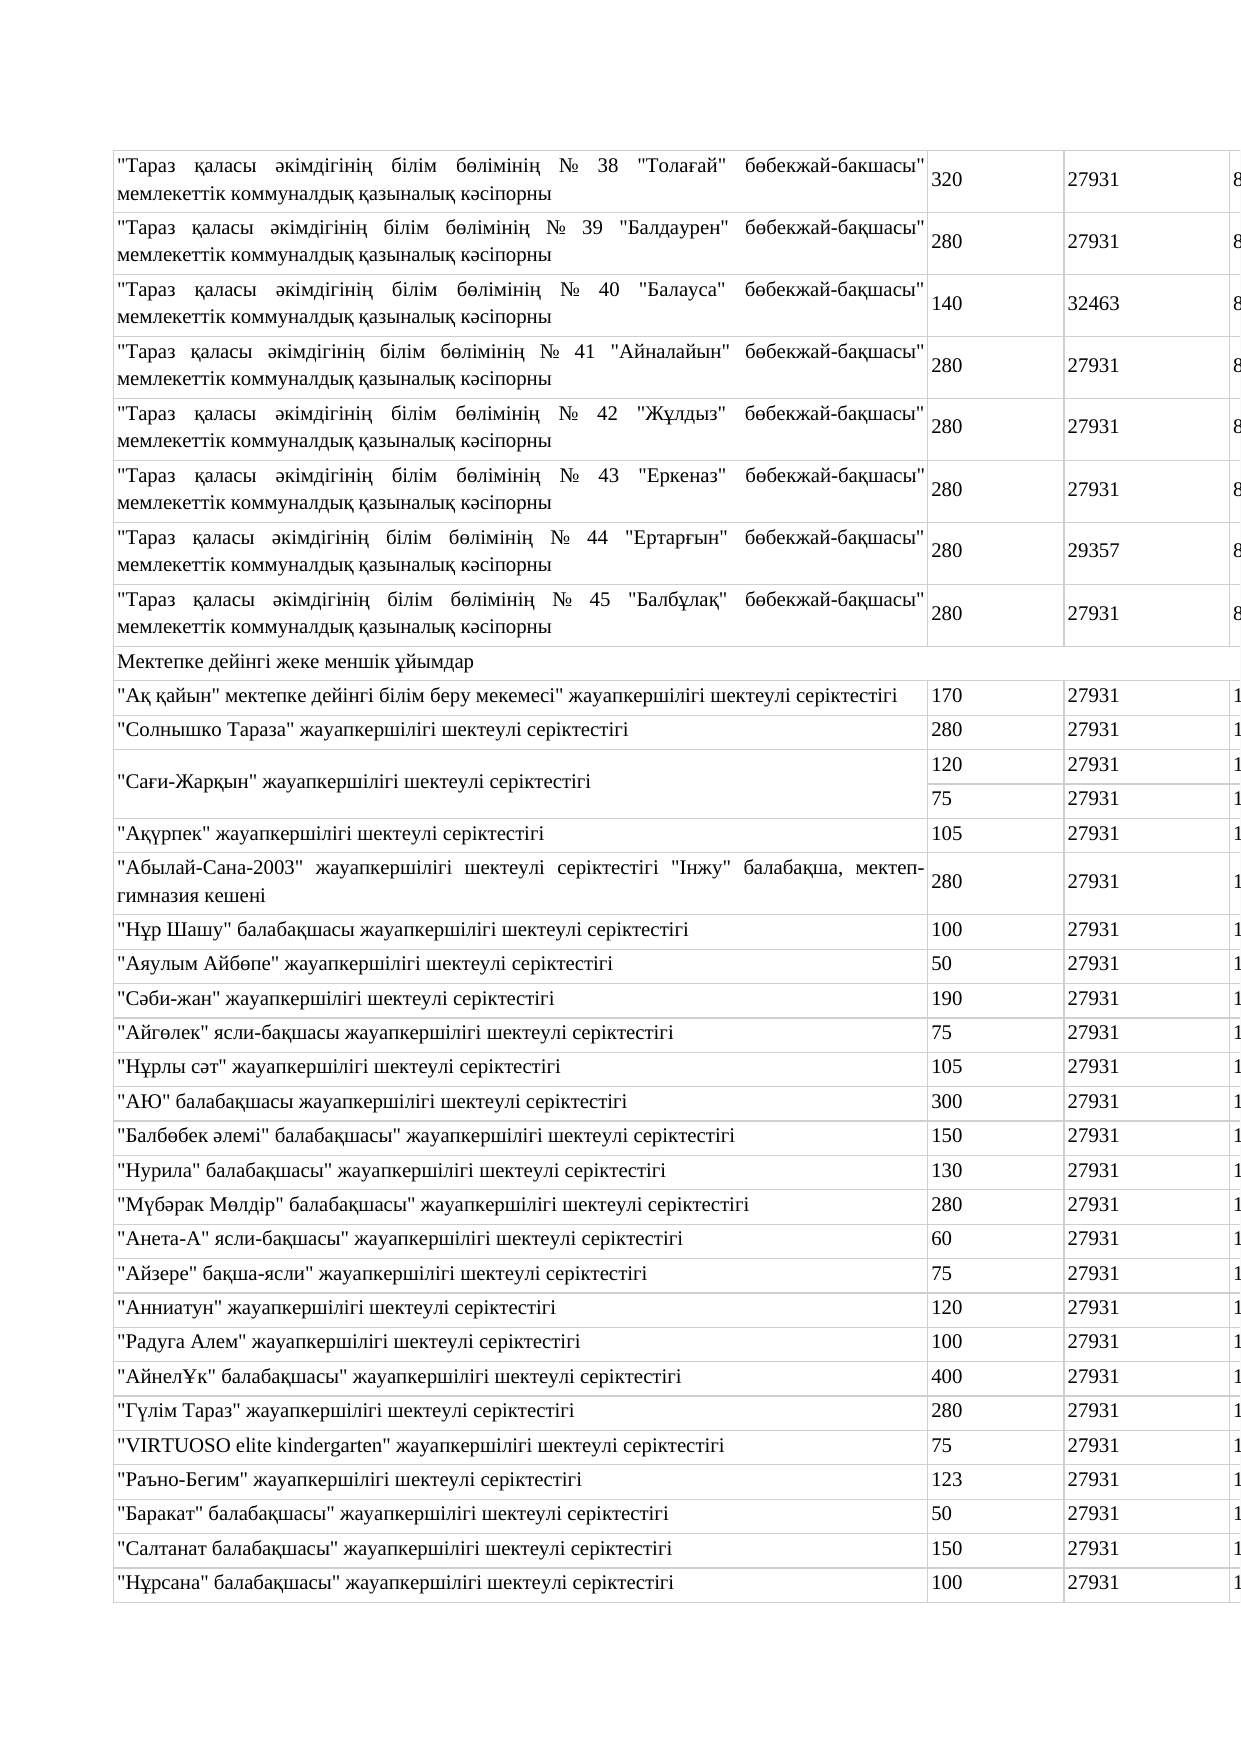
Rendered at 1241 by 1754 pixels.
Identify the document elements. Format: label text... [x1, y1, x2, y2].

table_cell "Нұрсана" балабақшасы" жауапкершілігі шектеулі серіктестігі [114, 1569, 927, 1602]
table_cell 280 [928, 716, 1063, 749]
table_cell 27931 [1065, 750, 1229, 783]
table_cell 100 [928, 1569, 1063, 1602]
table_cell 27931 [1065, 151, 1229, 212]
table_cell "Ақ қайын" мектепке дейінгі білім беру мекемесі" жауапкершілігі шектеулі серіктестігі [114, 681, 927, 714]
table_cell "Гүлім Тараз" жауапкершілігі шектеулі серіктестігі [114, 1397, 927, 1430]
table_cell "Балбөбек әлемі" балабақшасы" жауапкершілігі шектеулі серіктестігі [114, 1122, 927, 1155]
table_cell 60 [928, 1225, 1063, 1258]
table_cell 120 [928, 1294, 1063, 1327]
table_cell 320 [928, 151, 1063, 212]
table_cell "Аяулым Айбөпе" жауапкершілігі шектеулі серіктестігі [114, 950, 927, 983]
table_cell 280 [928, 399, 1063, 460]
table_cell 27931 [1065, 337, 1229, 398]
table_cell 120 [928, 750, 1063, 783]
table_cell "Нұрлы сәт" жауапкершілігі шектеулі серіктестігі [114, 1053, 927, 1086]
table_cell "Тараз қаласы әкімдігінің білім бөлімінің № 42 "Жұлдыз" бөбекжай-бақшасы" мемлекеттік коммуналдық қазыналық кәсіпорны [114, 399, 927, 460]
table_cell "Айзере" бақша-ясли" жауапкершілігі шектеулі серіктестігі [114, 1259, 927, 1292]
table_cell 280 [928, 461, 1063, 522]
table_cell "Тараз қаласы әкімдігінің білім бөлімінің № 38 "Толағай" бөбекжай-бакшасы" мемлекеттік коммуналдық қазыналық кәсіпорны [114, 151, 927, 212]
table_cell 27931 [1065, 585, 1229, 646]
table_cell 27931 [1065, 1294, 1229, 1327]
table_cell "Сәби-жан" жауапкершілігі шектеулі серіктестігі [114, 984, 927, 1017]
table_cell 400 [928, 1362, 1063, 1395]
table_cell 27931 [1065, 716, 1229, 749]
table_cell 280 [928, 1190, 1063, 1223]
table_cell 170 [928, 681, 1063, 714]
table_cell "VIRTUOSO elite kindergarten" жауапкершілігі шектеулі серіктестігі [114, 1431, 927, 1464]
table_cell "Нурила" балабақшасы" жауапкершілігі шектеулі серіктестігі [114, 1156, 927, 1189]
table_cell "Салтанат балабақшасы" жауапкершілігі шектеулі серіктестігі [114, 1534, 927, 1567]
table_cell 27931 [1065, 1156, 1229, 1189]
table_cell 27931 [1065, 1328, 1229, 1361]
table_cell "Айгөлек" ясли-бақшасы жауапкершілігі шектеулі серіктестігі [114, 1019, 927, 1052]
table_cell Мектепке дейінгі жеке меншік ұйымдар [114, 647, 1240, 680]
table_cell 27931 [1065, 681, 1229, 714]
table_cell 150 [928, 1534, 1063, 1567]
table_cell 280 [928, 1397, 1063, 1430]
table_cell "Солнышко Тараза" жауапкершілігі шектеулі серіктестігі [114, 716, 927, 749]
table_cell "АйнелҰк" балабақшасы" жауапкершілігі шектеулі серіктестігі [114, 1362, 927, 1395]
table_cell 280 [928, 523, 1063, 584]
table_cell 280 [928, 213, 1063, 274]
table_cell "АЮ" балабақшасы жауапкершілігі шектеулі серіктестігі [114, 1087, 927, 1120]
table_cell "Тараз қаласы әкімдігінің білім бөлімінің № 40 "Балауса" бөбекжай-бақшасы" мемлекеттік коммуналдық қазыналық кәсіпорны [114, 275, 927, 336]
table_cell 27931 [1065, 461, 1229, 522]
table_cell 27931 [1065, 1019, 1229, 1052]
table_cell "Анниатун" жауапкершілігі шектеулі серіктестігі [114, 1294, 927, 1327]
table_cell 27931 [1065, 915, 1229, 948]
table_cell 190 [928, 984, 1063, 1017]
table_cell 27931 [1065, 1534, 1229, 1567]
table_cell "Нұр Шашу" балабақшасы жауапкершілігі шектеулі серіктестігі [114, 915, 927, 948]
table_cell 29357 [1065, 523, 1229, 584]
table_cell 27931 [1065, 1569, 1229, 1602]
table_cell 27931 [1065, 399, 1229, 460]
table_cell "Анета-А" ясли-бақшасы" жауапкершілігі шектеулі серіктестігі [114, 1225, 927, 1258]
table_cell "Радуга Алем" жауапкершілігі шектеулі серіктестігі [114, 1328, 927, 1361]
table_cell 27931 [1065, 1465, 1229, 1498]
table_cell "Ақүрпек" жауапкершілігі шектеулі серіктестігі [114, 819, 927, 852]
table_cell 27931 [1065, 1259, 1229, 1292]
table_cell "Тараз қаласы әкімдігінің білім бөлімінің № 41 "Айналайын" бөбекжай-бақшасы" мемлекеттік коммуналдық қазыналық кәсіпорны [114, 337, 927, 398]
table_cell 27931 [1065, 950, 1229, 983]
table_cell 32463 [1065, 275, 1229, 336]
table_cell 27931 [1065, 1225, 1229, 1258]
table_cell "Тараз қаласы әкімдігінің білім бөлімінің № 45 "Балбұлақ" бөбекжай-бақшасы" мемлекеттік коммуналдық қазыналық кәсіпорны [114, 585, 927, 646]
table_cell 27931 [1065, 1500, 1229, 1533]
table_cell 280 [928, 337, 1063, 398]
table_cell 27931 [1065, 1431, 1229, 1464]
table_cell 280 [928, 853, 1063, 914]
table_cell 130 [928, 1156, 1063, 1189]
table_cell 27931 [1065, 984, 1229, 1017]
table_cell 140 [928, 275, 1063, 336]
table_cell 50 [928, 950, 1063, 983]
table_cell "Тараз қаласы әкімдігінің білім бөлімінің № 39 "Балдаурен" бөбекжай-бақшасы" мемлекеттік коммуналдық қазыналық кәсіпорны [114, 213, 927, 274]
table_cell 75 [928, 1259, 1063, 1292]
table_cell 27931 [1065, 1087, 1229, 1120]
table_cell 27931 [1065, 1397, 1229, 1430]
table_cell 150 [928, 1122, 1063, 1155]
table_cell 50 [928, 1500, 1063, 1533]
table_cell "Мүбәрак Мөлдір" балабақшасы" жауапкершілігі шектеулі серіктестігі [114, 1190, 927, 1223]
table_cell 27931 [1065, 1122, 1229, 1155]
table_cell 300 [928, 1087, 1063, 1120]
table_cell 100 [928, 915, 1063, 948]
table_cell 105 [928, 819, 1063, 852]
table_cell 123 [928, 1465, 1063, 1498]
table_cell 27931 [1065, 1362, 1229, 1395]
table_cell 27931 [1065, 213, 1229, 274]
table_cell "Тараз қаласы әкімдігінің білім бөлімінің № 44 "Ертарғын" бөбекжай-бақшасы" мемлекеттік коммуналдық қазыналық кәсіпорны [114, 523, 927, 584]
table_cell 27931 [1065, 853, 1229, 914]
table_cell 105 [928, 1053, 1063, 1086]
table_cell "Тараз қаласы әкімдігінің білім бөлімінің № 43 "Еркеназ" бөбекжай-бақшасы" мемлекеттік коммуналдық қазыналық кәсіпорны [114, 461, 927, 522]
table_cell "Сағи-Жарқын" жауапкершілігі шектеулі серіктестігі [114, 750, 927, 818]
table_cell 27931 [1065, 1190, 1229, 1223]
table_cell 75 [928, 785, 1063, 818]
table_cell 27931 [1065, 785, 1229, 818]
table_cell "Раъно-Бегим" жауапкершілігі шектеулі серіктестігі [114, 1465, 927, 1498]
table_cell 27931 [1065, 1053, 1229, 1086]
table_cell "Абылай-Сана-2003" жауапкершілігі шектеулі серіктестігі "Інжу" балабақша, мектеп-гимназия кешені [114, 853, 927, 914]
table_cell 280 [928, 585, 1063, 646]
table_cell 100 [928, 1328, 1063, 1361]
table_cell 75 [928, 1019, 1063, 1052]
table_cell 27931 [1065, 819, 1229, 852]
table_cell 75 [928, 1431, 1063, 1464]
table_cell "Баракат" балабақшасы" жауапкершілігі шектеулі серіктестігі [114, 1500, 927, 1533]
